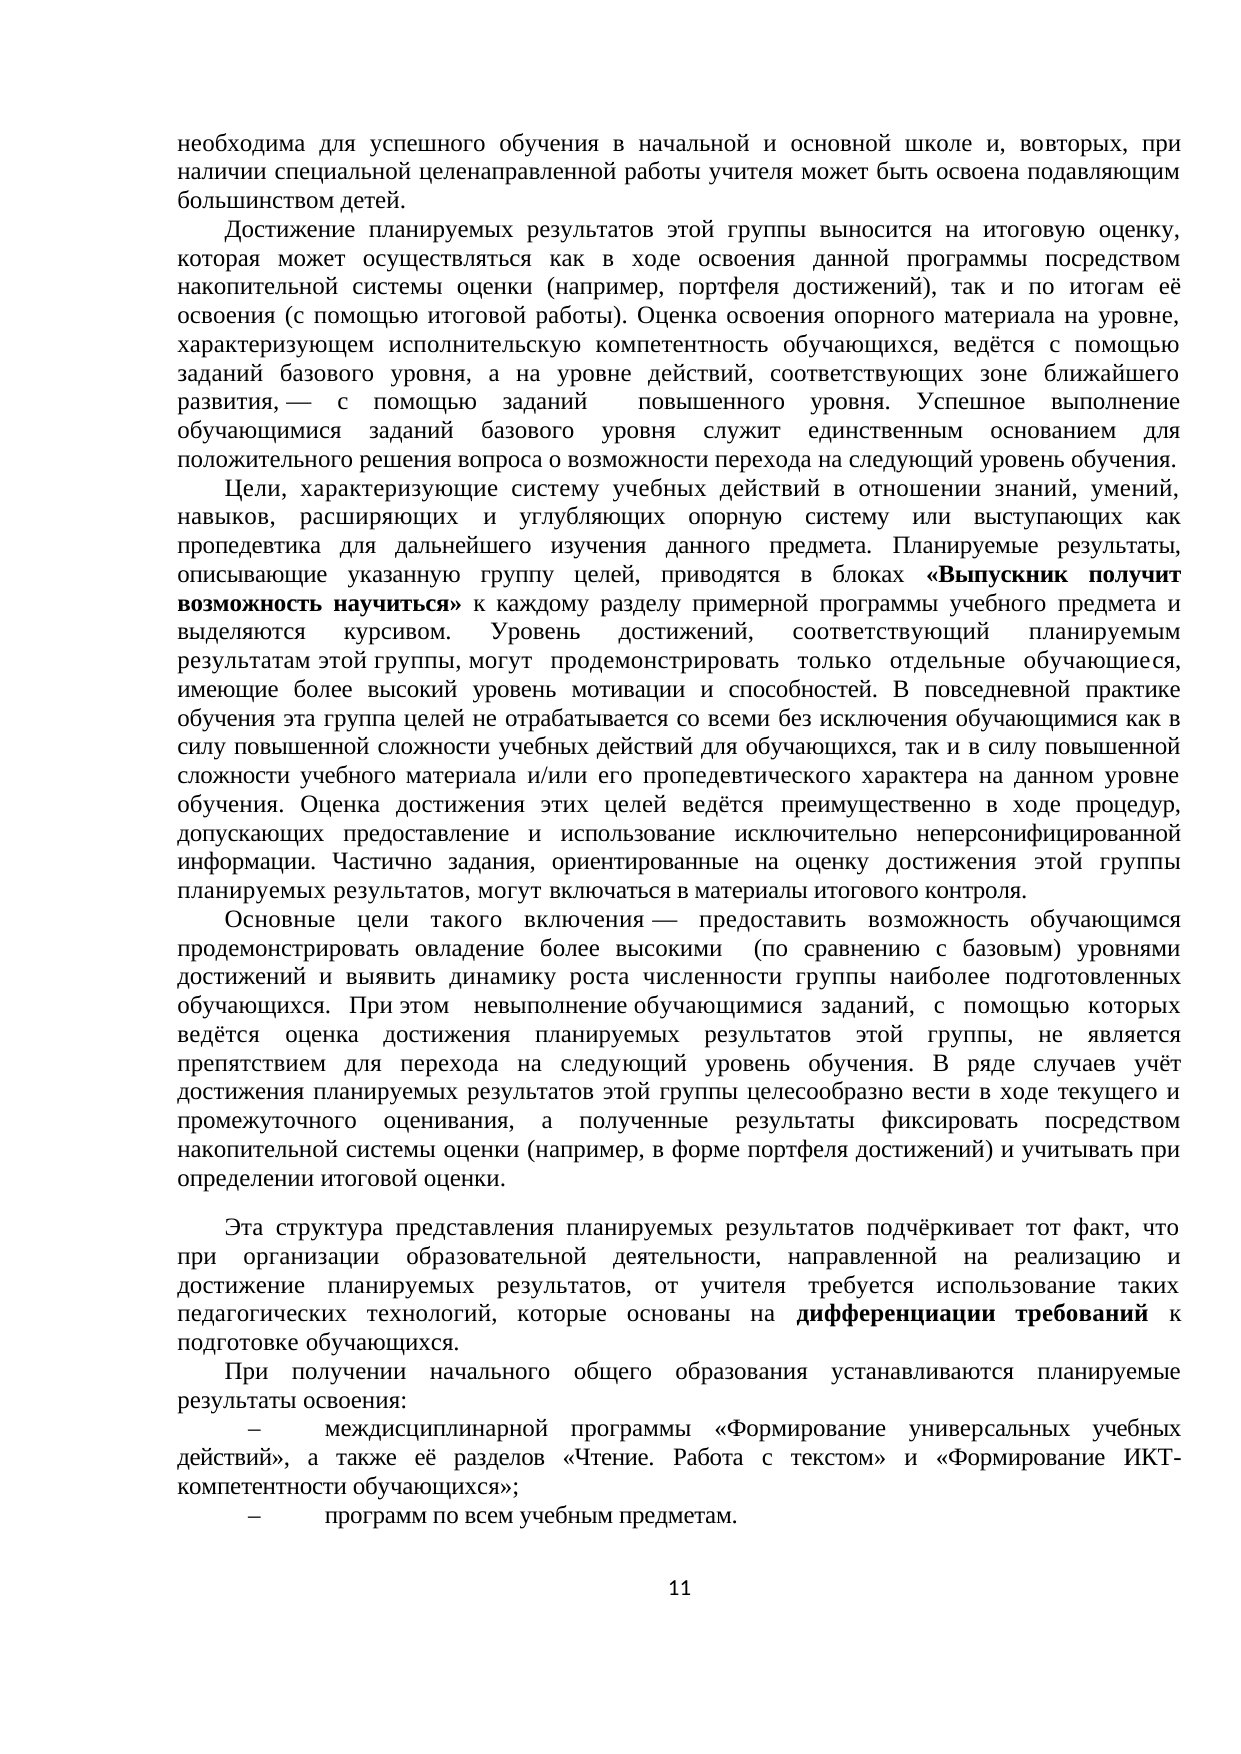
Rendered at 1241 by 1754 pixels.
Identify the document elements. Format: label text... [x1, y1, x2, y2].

text Достижение планируемых результатов этой группы выносится на итоговую оценку, которая может осуществляться как в ходе освоения данной программы посредством накопительной системы оценки (например, портфеля достижений), так и по итогам её освоения (с помощью итоговой работы). Оценка освоения опорного материала на уровне, характеризующем исполнительскую компетентность обучающихся, ведётся с помощью заданий базового уровня, а на уровне действий, соответствующих зоне ближайшего развития, — с помощью заданий повышенного уровня. Успешное выполнение обучающимися заданий базового уровня служит единственным основанием для положительного решения вопроса о возможности перехода на следующий уровень обучения. [177, 214, 1181, 473]
list междисциплинарной программы «Формирование универсальных учебных действий», а также её разделов «Чтение. Работа с текстом» и «Формирование ИКТ­компетентности обучающихся»; [177, 1413, 1181, 1500]
text Эта структура представления планируемых результатов подчёркивает тот факт, что при организации образовательной деятельности, направленной на реализацию и достижение планируемых результатов, от учителя требуется использование таких педагогических технологий, которые основаны на дифференциации требований к подготовке обучающихся. [177, 1212, 1181, 1356]
text Основные цели такого включения — предоставить возможность обучающимся продемонстрировать овладение более высокими (по сравнению с базовым) уровнями достижений и выявить динамику роста численности группы наиболее подготовленных обучающихся. При этом невыполнение обучающимися заданий, с помощью которых ведётся оценка достижения планируемых результатов этой группы, не является препятствием для перехода на следующий уровень обучения. В ряде случаев учёт достижения планируемых результатов этой группы целесообразно вести в ходе текущего и промежуточного оценивания, а полученные результаты фиксировать посредством накопительной системы оценки (например, в форме портфеля достижений) и учитывать при определении итоговой оценки. [177, 904, 1181, 1191]
text При получении начального общего образования устанавливаются планируемые результаты освоения: [177, 1356, 1181, 1413]
list программ по всем учебным предметам. [177, 1500, 1181, 1528]
text Цели, характеризующие систему учебных действий в отношении знаний, умений, навыков, расширяющих и углубляющих опорную систему или выступающих как пропедевтика для дальнейшего изучения данного предмета. Планируемые результаты, описывающие указанную группу целей, приводятся в блоках «Выпускник получит возможность научиться» к каждому разделу примерной программы учебного предмета и выделяются курсивом. Уровень достижений, соответствующий планируемым результатам этой группы, могут продемонстрировать только отдельные обучающиеся, имеющие более высокий уровень мотивации и способностей. В повседневной практике обучения эта группа целей не отрабатывается со всеми без исключения обучающимися как в силу повышенной сложности учебных действий для обучающихся, так и в силу повышенной сложности учебного материала и/или его пропедевтического характера на данном уровне обучения. Оценка достижения этих целей ведётся преимущественно в ходе процедур, допускающих предоставление и использование исключительно неперсонифицированной информации. Частично задания, ориентированные на оценку достижения этой группы планируемых результатов, могут включаться в материалы итогового контроля. [177, 473, 1181, 904]
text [177, 128, 1181, 214]
